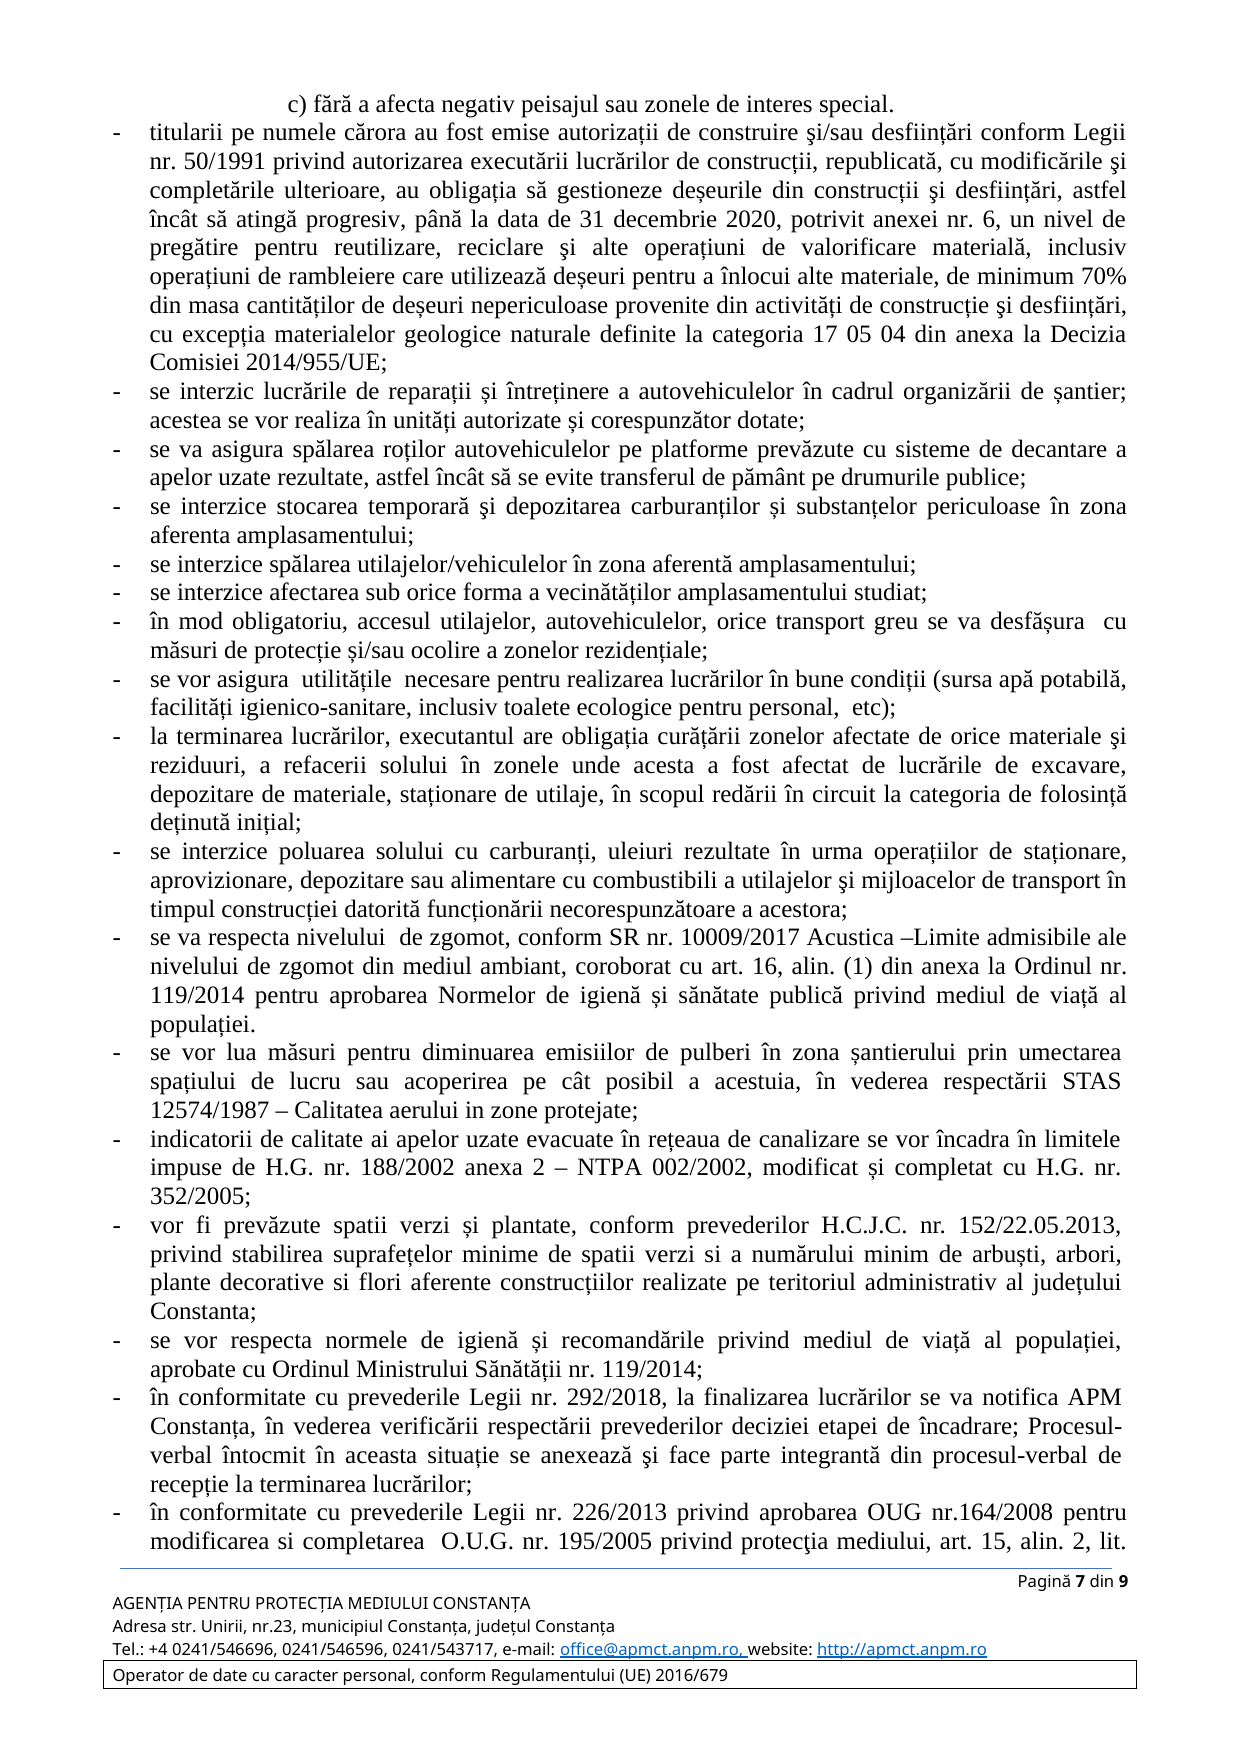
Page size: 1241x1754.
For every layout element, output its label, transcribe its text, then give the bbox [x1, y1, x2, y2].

list titularii pe numele cărora au fost emise autorizații de construire şi/sau desființări conform Legii nr. 50/1991 privind autorizarea executării lucrărilor de construcții, republicată, cu modificările şi completările ulterioare, au obligația să gestioneze deșeurile din construcții şi desființări, astfel încât să atingă progresiv, până la data de 31 decembrie 2020, potrivit anexei nr. 6, un nivel de pregătire pentru reutilizare, reciclare şi alte operațiuni de valorificare materială, inclusiv operațiuni de rambleiere care utilizează deșeuri pentru a înlocui alte materiale, de minimum 70% din masa cantităților de deșeuri nepericuloase provenite din activități de construcție şi desființări, cu excepția materialelor geologice naturale definite la categoria 17 05 04 din anexa la Decizia Comisiei 2014/955/UE; [112, 117, 1128, 376]
list se interzice afectarea sub orice forma a vecinătăților amplasamentului studiat; [112, 577, 1128, 606]
list se interzice spălarea utilajelor/vehiculelor în zona aferentă amplasamentului; [112, 549, 1128, 577]
list se interzice poluarea solului cu carburanți, uleiuri rezultate în urma operațiilor de staționare, aprovizionare, depozitare sau alimentare cu combustibili a utilajelor şi mijloacelor de transport în timpul construcției datorită funcționării necorespunzătoare a acestora; [112, 836, 1128, 922]
list în mod obligatoriu, accesul utilajelor, autovehiculelor, orice transport greu se va desfășura cu măsuri de protecție și/sau ocolire a zonelor rezidențiale; [112, 606, 1128, 664]
list se va asigura spălarea roților autovehiculelor pe platforme prevăzute cu sisteme de decantare a apelor uzate rezultate, astfel încât să se evite transferul de pământ pe drumurile publice; [112, 434, 1128, 491]
list vor fi prevăzute spatii verzi și plantate, conform prevederilor H.C.J.C. nr. 152/22.05.2013, privind stabilirea suprafețelor minime de spatii verzi si a numărului minim de arbuști, arbori, plante decorative si flori aferente construcțiilor realizate pe teritoriul administrativ al județului Constanta; [112, 1210, 1123, 1325]
list în conformitate cu prevederile Legii nr. 292/2018, la finalizarea lucrărilor se va notifica APM Constanța, în vederea verificării respectării prevederilor deciziei etapei de încadrare; Procesul-verbal întocmit în aceasta situație se anexează şi face parte integrantă din procesul-verbal de recepție la terminarea lucrărilor; [112, 1382, 1123, 1497]
list se va respecta nivelului de zgomot, conform SR nr. 10009/2017 Acustica –Limite admisibile ale nivelului de zgomot din mediul ambiant, coroborat cu art. 16, alin. (1) din anexa la Ordinul nr. 119/2014 pentru aprobarea Normelor de igienă și sănătate publică privind mediul de viață al populației. [112, 922, 1128, 1037]
list la terminarea lucrărilor, executantul are obligația curățării zonelor afectate de orice materiale şi reziduuri, a refacerii solului în zonele unde acesta a fost afectat de lucrările de excavare, depozitare de materiale, staționare de utilaje, în scopul redării în circuit la categoria de folosință deținută inițial; [112, 721, 1128, 836]
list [112, 1497, 1128, 1555]
list se vor asigura utilitățile necesare pentru realizarea lucrărilor în bune condiții (sursa apă potabilă, facilități igienico-sanitare, inclusiv toalete ecologice pentru personal, etc); [112, 664, 1128, 721]
list se interzice stocarea temporară şi depozitarea carburanților și substanțelor periculoase în zona aferenta amplasamentului; [112, 491, 1128, 549]
list se interzic lucrările de reparații și întreținere a autovehiculelor în cadrul organizării de șantier; acestea se vor realiza în unități autorizate și corespunzător dotate; [112, 376, 1128, 434]
list c) fără a afecta negativ peisajul sau zonele de interes special. [262, 89, 1128, 117]
list se vor respecta normele de igienă și recomandările privind mediul de viață al populației, aprobate cu Ordinul Ministrului Sănătății nr. 119/2014; [112, 1325, 1123, 1382]
list indicatorii de calitate ai apelor uzate evacuate în rețeaua de canalizare se vor încadra în limitele impuse de H.G. nr. 188/2002 anexa 2 – NTPA 002/2002, modificat și completat cu H.G. nr. 352/2005; [112, 1124, 1123, 1210]
list se vor lua măsuri pentru diminuarea emisiilor de pulberi în zona șantierului prin umectarea spațiului de lucru sau acoperirea pe cât posibil a acestuia, în vederea respectării STAS 12574/1987 – Calitatea aerului in zone protejate; [112, 1037, 1123, 1124]
